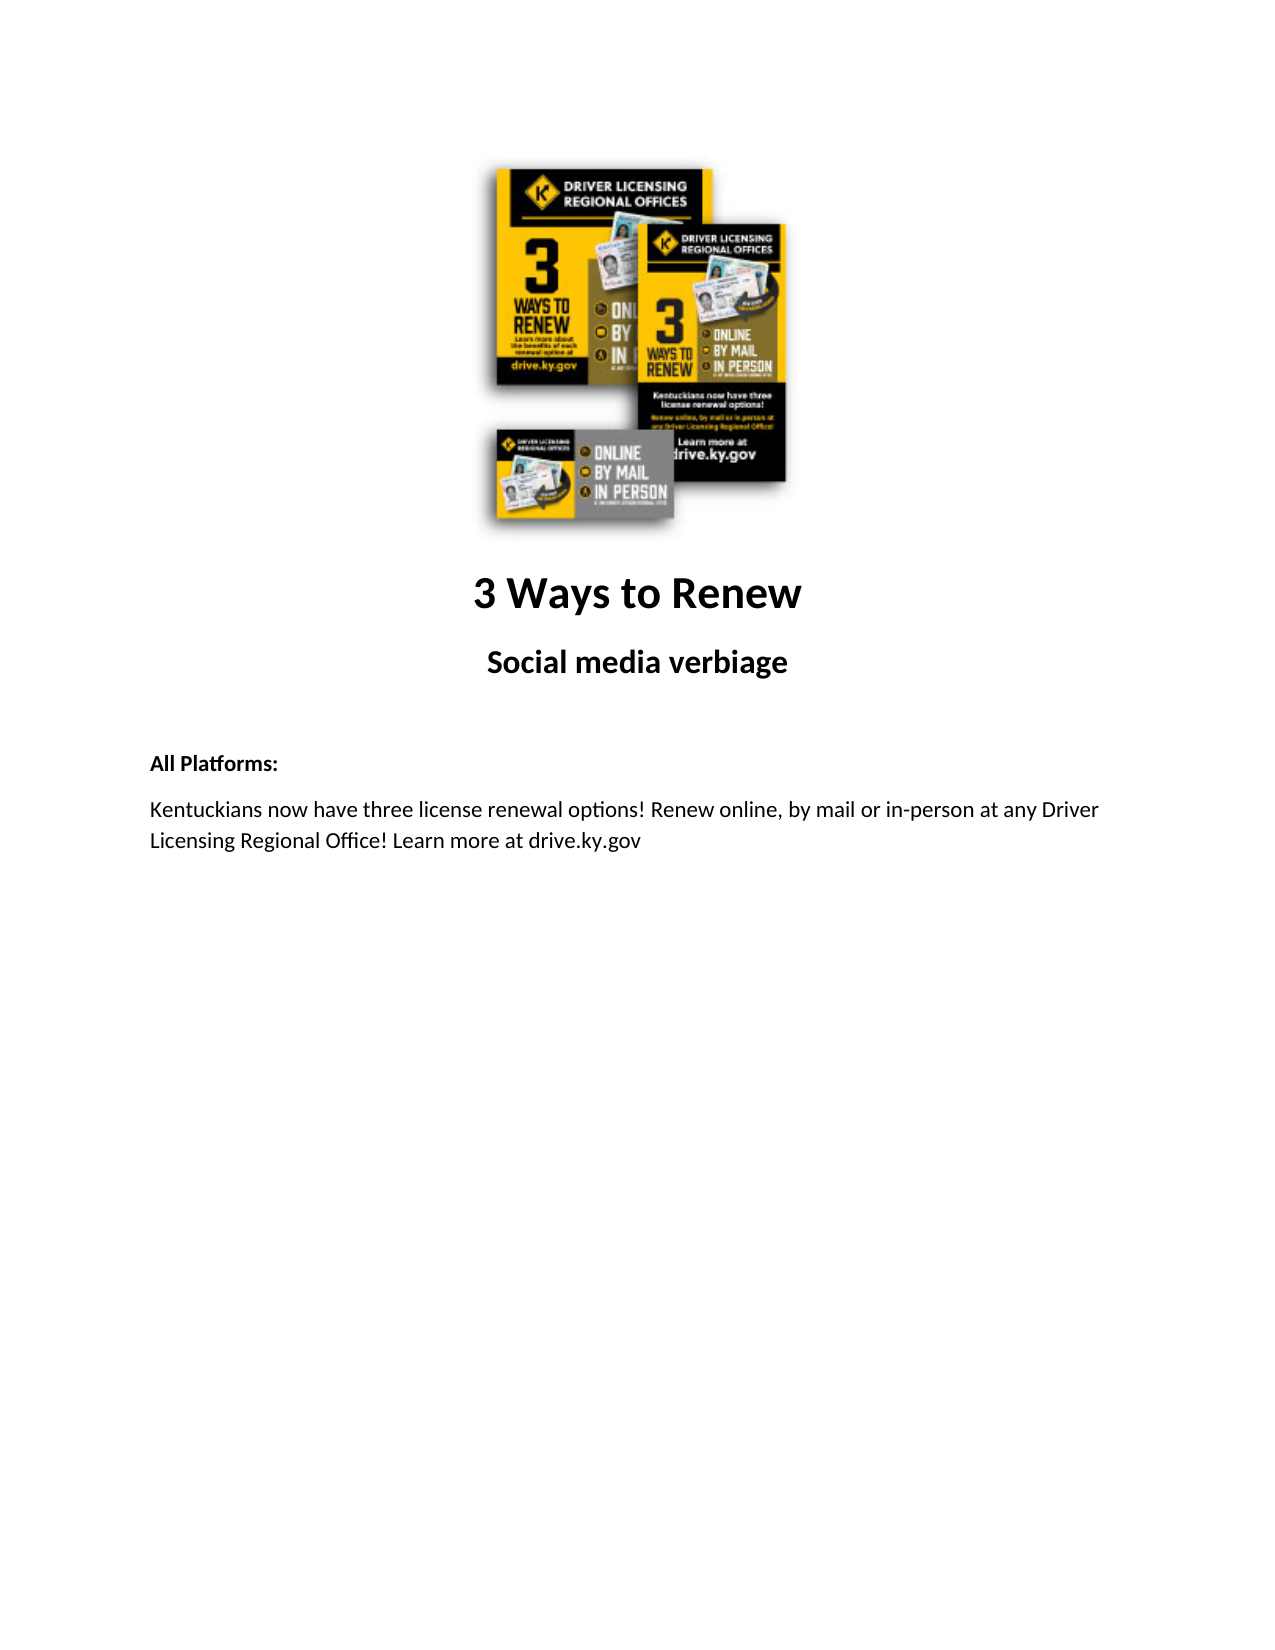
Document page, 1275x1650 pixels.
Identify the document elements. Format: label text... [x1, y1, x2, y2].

text Kentuckians now have three license renewal options! Renew online, by mail or in-person at any Driver Licensing Regional Office! Learn more at drive.ky.gov [150, 796, 1125, 854]
text All Platforms: [150, 749, 1125, 777]
text 3 Ways to Renew [150, 564, 1125, 620]
picture [469, 150, 806, 546]
text Social media verbiage [150, 641, 1125, 682]
